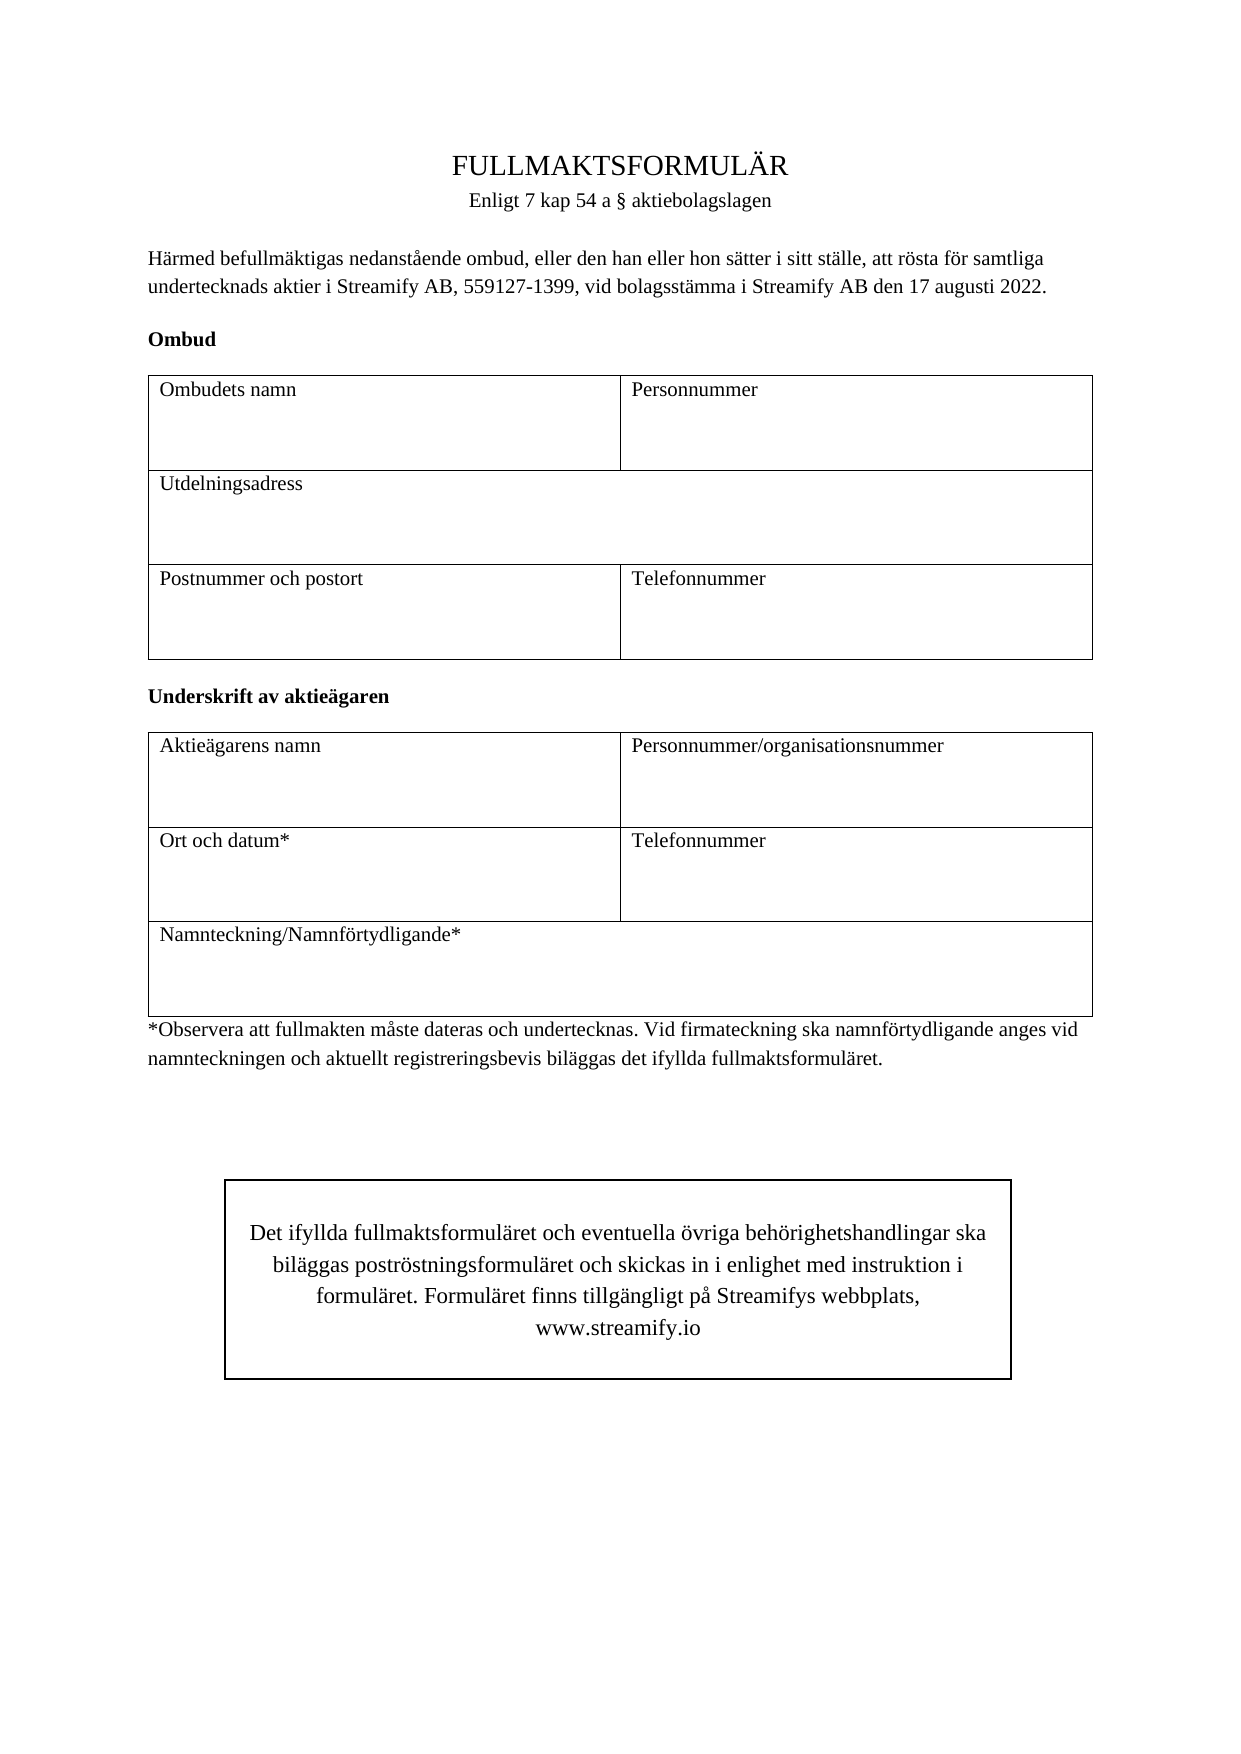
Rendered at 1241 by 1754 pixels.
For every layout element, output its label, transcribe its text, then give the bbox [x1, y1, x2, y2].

table_cell Telefonnummer [621, 565, 1092, 659]
table_cell Namnteckning/Namnförtydligande* [149, 922, 1092, 1016]
table_header Ombudets namn [149, 376, 620, 470]
table_cell Telefonnummer [621, 828, 1092, 921]
table_header Personnummer [621, 376, 1092, 470]
text Ombud [148, 327, 1093, 351]
table_header Personnummer/organisationsnummer [621, 733, 1092, 827]
text Härmed befullmäktigas nedanstående ombud, eller den han eller hon sätter i sitt ställe, att rösta för samtliga undertecknads aktier i Streamify AB, 559127-1399, vid bolagsstämma i Streamify AB den 17 augusti 2022. [148, 246, 1093, 298]
table_cell Utdelningsadress [149, 471, 1092, 564]
table_cell Postnummer och postort [149, 565, 620, 659]
table_header Aktieägarens namn [149, 733, 620, 827]
table_cell Ort och datum* [149, 828, 620, 921]
text FULLMAKTSFORMULÄR [148, 148, 1093, 181]
text Enligt 7 kap 54 a § aktiebolagslagen [148, 188, 1093, 212]
text *Observera att fullmakten måste dateras och undertecknas. Vid firmateckning ska namnförtydligande anges vid namnteckningen och aktuellt registreringsbevis biläggas det ifyllda fullmaktsformuläret. [148, 1017, 1093, 1069]
text Underskrift av aktieägaren [148, 684, 1093, 708]
